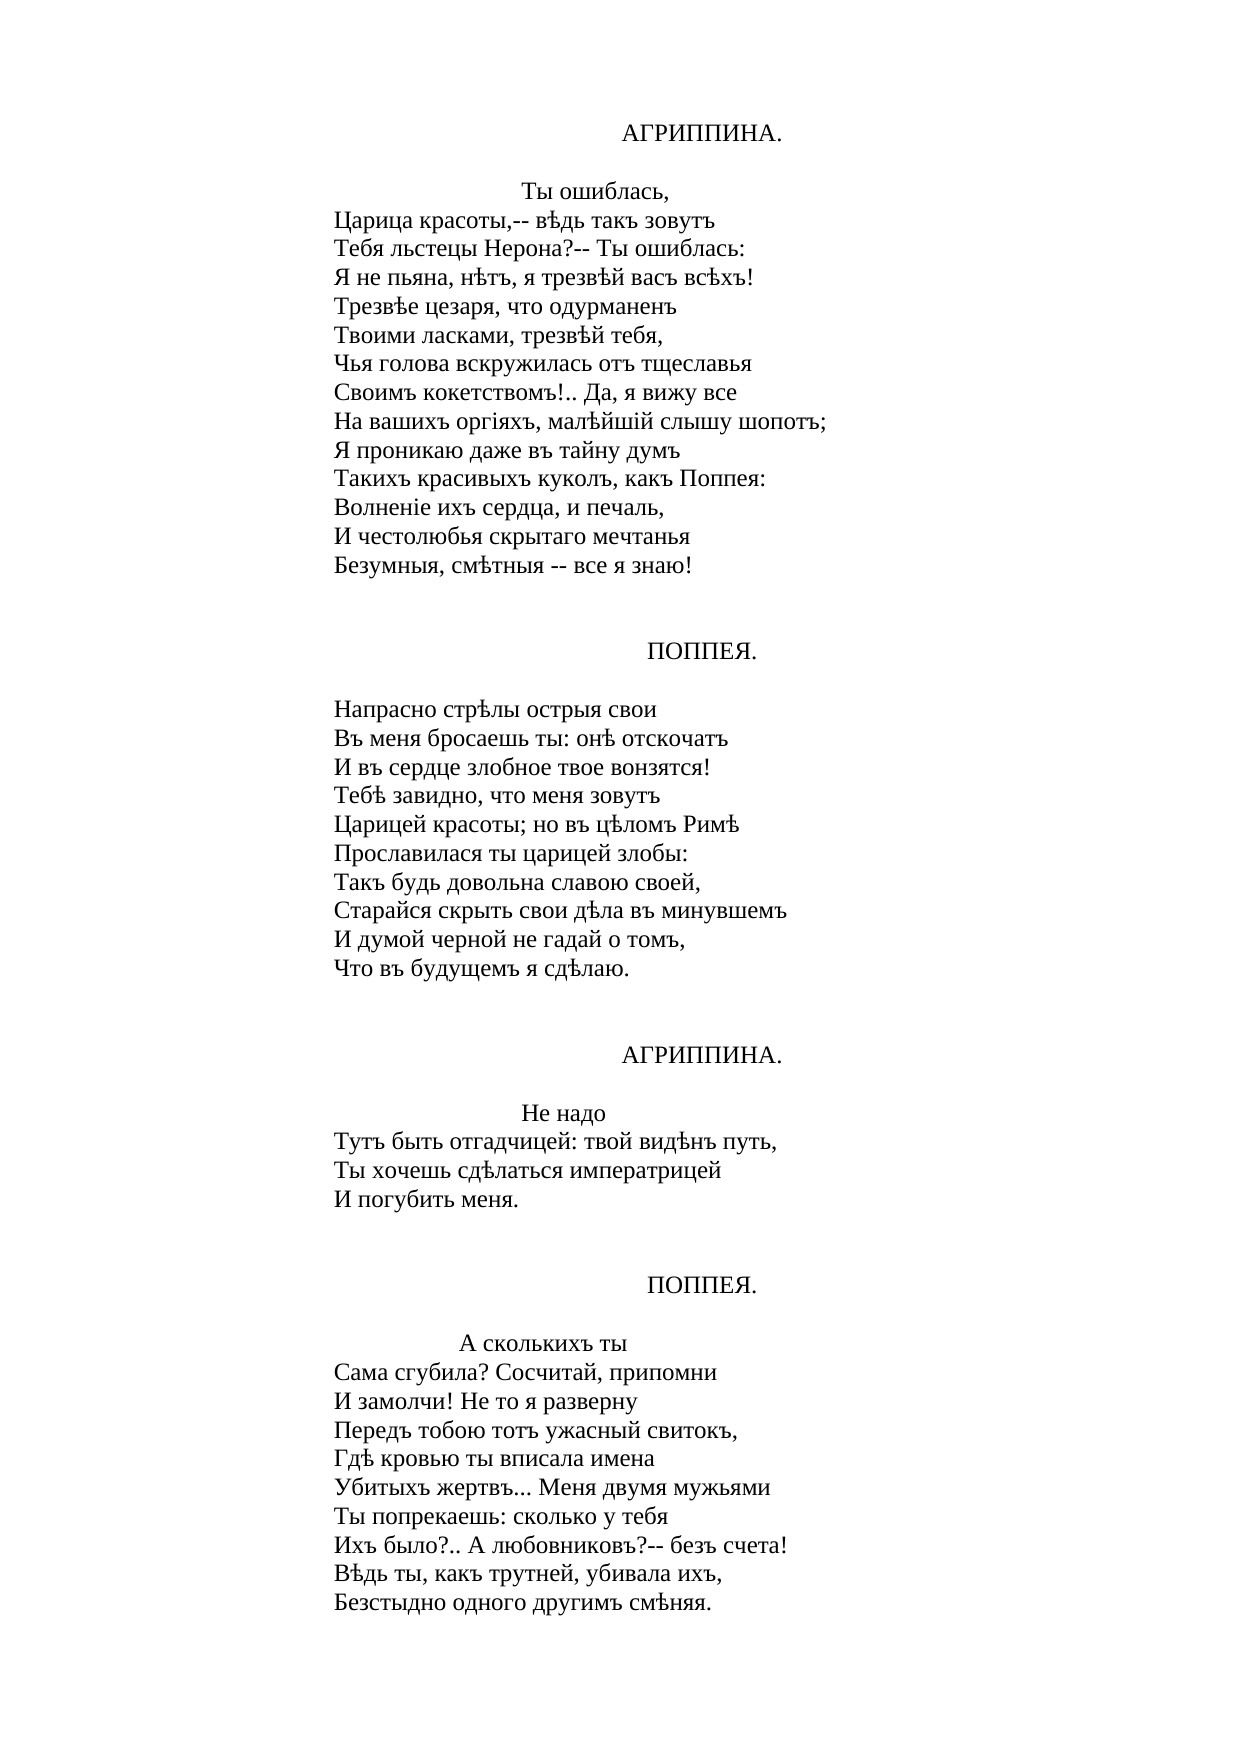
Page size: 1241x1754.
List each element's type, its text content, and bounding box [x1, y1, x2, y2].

text Не надо [252, 1098, 1152, 1126]
text И замолчи! Не то я разверну [252, 1386, 1152, 1415]
text И погубить меня. [252, 1184, 1152, 1213]
text Такъ будь довольна славою своей, [252, 867, 1152, 896]
text Что въ будущемъ я сдѣлаю. [252, 953, 1152, 982]
text Ихъ было?.. А любовниковъ?-- безъ счета! [252, 1530, 1152, 1558]
text Твоими ласками, трезвѣй тебя, [252, 320, 1152, 348]
text Сама сгубила? Сосчитай, припомни [252, 1357, 1152, 1386]
text А сколькихъ ты [252, 1328, 1152, 1357]
text И честолюбья скрытаго мечтанья [252, 521, 1152, 550]
text Напрасно стрѣлы острыя свои [252, 694, 1152, 723]
text Ты попрекаешь: сколько у тебя [252, 1501, 1152, 1530]
text Царицей красоты; но въ цѣломъ Римѣ [252, 809, 1152, 838]
text И думой черной не гадай о томъ, [252, 924, 1152, 953]
text Волненіе ихъ сердца, и печаль, [252, 492, 1152, 521]
text Своимъ кокетствомъ!.. Да, я вижу все [252, 377, 1152, 406]
text Въ меня бросаешь ты: онѣ отскочатъ [252, 723, 1152, 752]
text Прославилася ты царицей злобы: [252, 838, 1152, 867]
text Ты хочешь сдѣлаться императрицей [252, 1155, 1152, 1184]
text Гдѣ кровью ты вписала имена [252, 1443, 1152, 1472]
text Я проникаю даже въ тайну думъ [252, 435, 1152, 463]
text АГРИППИНА. [252, 118, 1152, 147]
text Чья голова вскружилась отъ тщеславья [252, 348, 1152, 377]
text Ты ошиблась, [252, 176, 1152, 205]
text Старайся скрыть свои дѣла въ минувшемъ [252, 896, 1152, 924]
text Я не пьяна, нѣтъ, я трезвѣй васъ всѣхъ! [252, 262, 1152, 291]
text Трезвѣе цезаря, что одурманенъ [252, 291, 1152, 320]
text И въ сердце злобное твое вонзятся! [252, 752, 1152, 781]
text Убитыхъ жертвъ... Меня двумя мужьями [252, 1472, 1152, 1501]
text ПОППЕЯ. [252, 636, 1152, 665]
text Тебя льстецы Нерона?-- Ты ошиблась: [252, 233, 1152, 262]
text На вашихъ оргіяхъ, малѣйшій слышу шопотъ; [252, 406, 1152, 435]
text Такихъ красивыхъ куколъ, какъ Поппея: [252, 463, 1152, 492]
text Вѣдь ты, какъ трутней, убивала ихъ, [252, 1558, 1152, 1587]
text Безумныя, смѣтныя -- все я знаю! [252, 550, 1152, 578]
text ПОППЕЯ. [252, 1271, 1152, 1299]
text Передъ тобою тотъ ужасный свитокъ, [252, 1415, 1152, 1443]
text Тебѣ завидно, что меня зовутъ [252, 781, 1152, 809]
text АГРИППИНА. [252, 1040, 1152, 1068]
text Безстыдно одного другимъ смѣняя. [252, 1587, 1152, 1616]
text Тутъ быть отгадчицей: твой видѣнъ путь, [252, 1126, 1152, 1155]
text Царица красоты,-- вѣдь такъ зовутъ [252, 205, 1152, 233]
